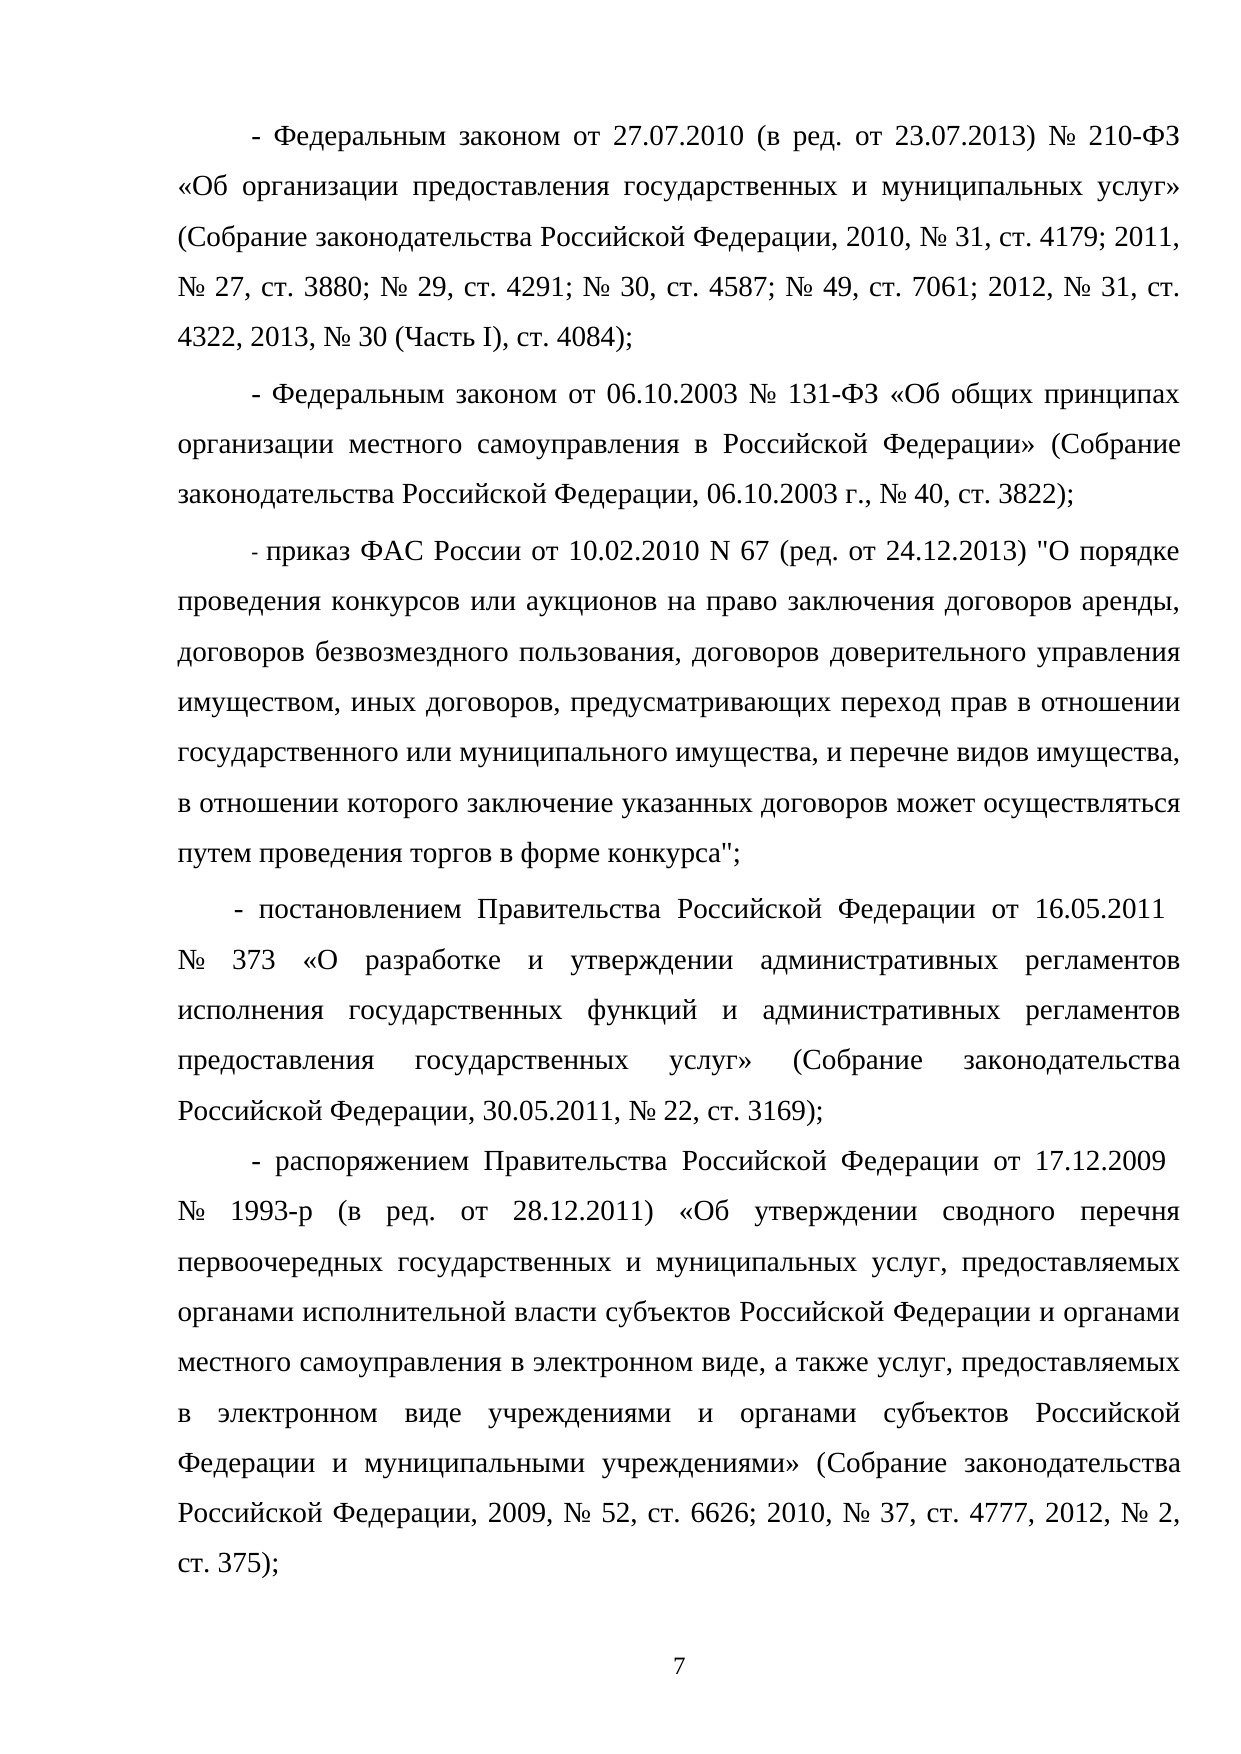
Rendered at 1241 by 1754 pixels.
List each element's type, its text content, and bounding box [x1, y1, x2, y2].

list - распоряжением Правительства Российской Федерации от 17.12.2009 № 1993-р (в ред. от 28.12.2011) «Об утверждении сводного перечня первоочередных государственных и муниципальных услуг, предоставляемых органами исполнительной власти субъектов Российской Федерации и органами местного самоуправления в электронном виде, а также услуг, предоставляемых в электронном виде учреждениями и органами субъектов Российской Федерации и муниципальными учреждениями» (Собрание законодательства Российской Федерации, 2009, № 52, ст. 6626; 2010, № 37, ст. 4777, 2012, № 2, ст. 375); [177, 1143, 1181, 1579]
text - Федеральным законом от 06.10.2003 № 131-ФЗ «Об общих принципах организации местного самоуправления в Российской Федерации» (Собрание законодательства Российской Федерации, 06.10.2003 г., № 40, ст. 3822); [177, 376, 1181, 510]
text - постановлением Правительства Российской Федерации от 16.05.2011 № 373 «О разработке и утверждении административных регламентов исполнения государственных функций и административных регламентов предоставления государственных услуг» (Собрание законодательства Российской Федерации, 30.05.2011, № 22, ст. 3169); [177, 892, 1181, 1126]
list - Федеральным законом от 27.07.2010 (в ред. от 23.07.2013) № 210-ФЗ «Об организации предоставления государственных и муниципальных услуг» (Собрание законодательства Российской Федерации, 2010, № 31, ст. 4179; 2011, № 27, ст. 3880; № 29, ст. 4291; № 30, ст. 4587; № 49, ст. 7061; 2012, № 31, ст. 4322, 2013, № 30 (Часть I), ст. 4084); [177, 118, 1181, 353]
text - приказ ФАС России от 10.02.2010 N 67 (ред. от 24.12.2013) "О порядке проведения конкурсов или аукционов на право заключения договоров аренды, договоров безвозмездного пользования, договоров доверительного управления имуществом, иных договоров, предусматривающих переход прав в отношении государственного или муниципального имущества, и перечне видов имущества, в отношении которого заключение указанных договоров может осуществляться путем проведения торгов в форме конкурса"; [177, 533, 1181, 868]
